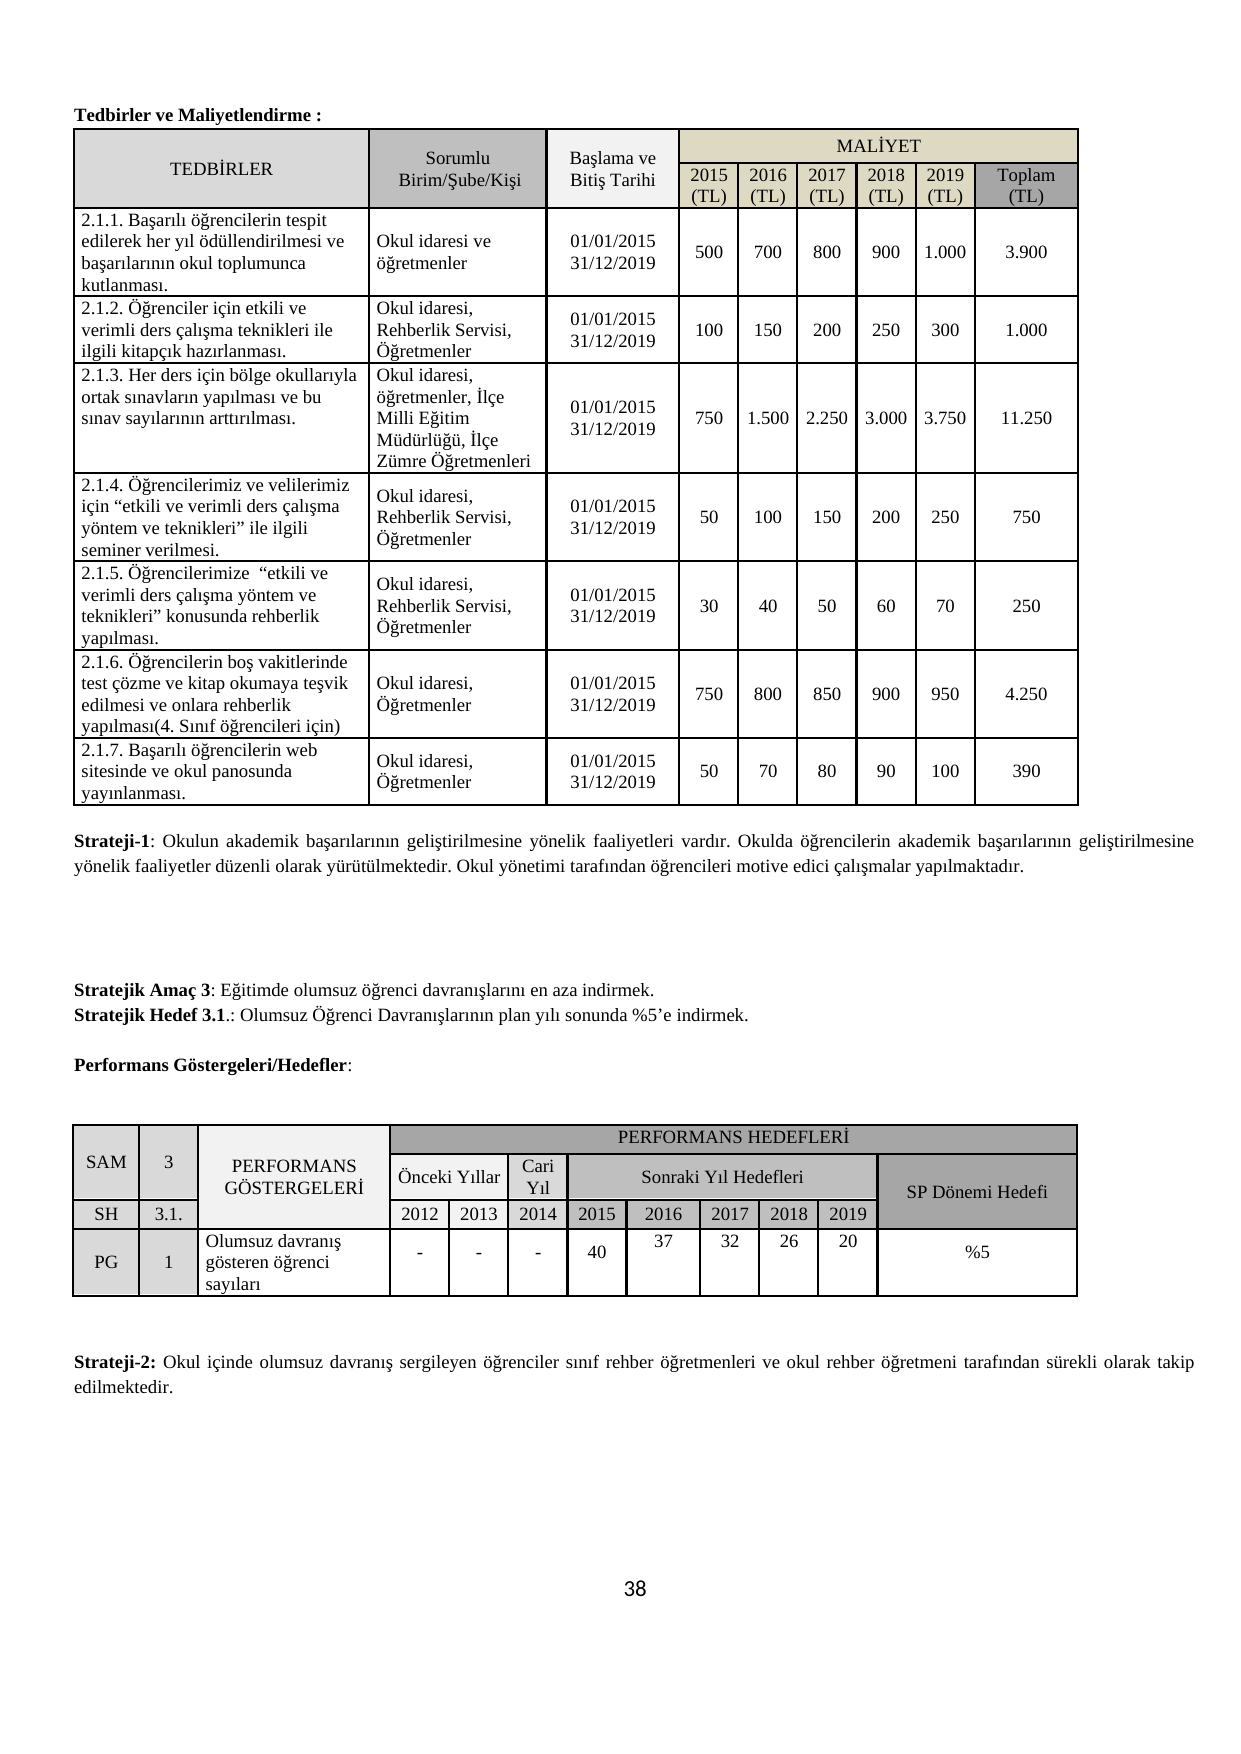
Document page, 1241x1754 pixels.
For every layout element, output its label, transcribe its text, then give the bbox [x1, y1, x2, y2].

table_cell 2017 (TL) [798, 164, 855, 207]
table_cell 60 [858, 562, 915, 648]
table_header 3 [140, 1126, 197, 1198]
table_cell - [391, 1230, 448, 1294]
table_cell 2017 [701, 1201, 758, 1228]
table_cell 70 [739, 739, 796, 803]
table_cell 3.000 [858, 364, 915, 472]
table_header SAM [74, 1126, 138, 1198]
table_cell - [509, 1230, 566, 1294]
table_cell 01/01/2015 31/12/2019 [548, 562, 678, 648]
table_cell 300 [917, 297, 974, 362]
table_cell 1.500 [739, 364, 796, 472]
text Stratejik Amaç 3: Eğitimde olumsuz öğrenci davranışlarını en aza indirmek. [74, 979, 1196, 1001]
table_cell 1.000 [917, 209, 974, 295]
table_cell 2.1.3. Her ders için bölge okullarıyla ortak sınavların yapılması ve bu sınav sayılarının arttırılması. [75, 364, 368, 472]
table_cell SH [74, 1201, 138, 1228]
table_cell 700 [739, 209, 796, 295]
table_cell 32 [701, 1230, 758, 1294]
table_cell 2.1.1. Başarılı öğrencilerin tespit edilerek her yıl ödüllendirilmesi ve başarılarının okul toplumunca kutlanması. [75, 209, 368, 295]
table_cell 2019 (TL) [917, 164, 974, 207]
table_cell Okul idaresi, Öğretmenler [370, 739, 545, 803]
table_cell 250 [976, 562, 1077, 648]
text Tedbirler ve Maliyetlendirme : [74, 103, 1196, 125]
table_cell 250 [858, 297, 915, 362]
table_cell 2018 (TL) [858, 164, 915, 207]
table_cell 3.750 [917, 364, 974, 472]
table_cell 2016 (TL) [739, 164, 796, 207]
table_cell 40 [739, 562, 796, 648]
table_cell 2.250 [798, 364, 855, 472]
table_cell 3.900 [976, 209, 1077, 295]
table_cell 2013 [450, 1201, 507, 1228]
table_cell 200 [798, 297, 855, 362]
table_cell %5 [879, 1230, 1076, 1294]
table_cell 01/01/2015 31/12/2019 [548, 209, 678, 295]
table_cell 50 [680, 474, 737, 560]
table_cell 850 [798, 651, 855, 737]
table_cell 800 [739, 651, 796, 737]
table_cell 50 [798, 562, 855, 648]
table_header Sorumlu Birim/Şube/Kişi [370, 130, 545, 207]
table_cell 500 [680, 209, 737, 295]
table_cell Cari Yıl [509, 1155, 566, 1198]
table_cell 20 [819, 1230, 876, 1294]
text Strateji-2: Okul içinde olumsuz davranış sergileyen öğrenciler sınıf rehber öğretmenleri ve okul rehber öğretmeni tarafından sürekli olarak takip edilmektedir. [74, 1351, 1196, 1397]
table_cell Önceki Yıllar [391, 1155, 507, 1198]
table_cell 150 [798, 474, 855, 560]
text Strateji-1: Okulun akademik başarılarının geliştirilmesine yönelik faaliyetleri vardır. Okulda öğrencilerin akademik başarılarının geliştirilmesine yönelik faaliyetler düzenli olarak yürütülmektedir. Okul yönetimi tarafından öğrencileri motive edici çalışmalar yapılmaktadır. [74, 830, 1196, 877]
table_cell 50 [680, 739, 737, 803]
table_cell 800 [798, 209, 855, 295]
table_cell Olumsuz davranış gösteren öğrenci sayıları [199, 1230, 389, 1294]
table_cell Okul idaresi ve öğretmenler [370, 209, 545, 295]
table_cell 2012 [391, 1201, 448, 1228]
text Performans Göstergeleri/Hedefler: [74, 1053, 1196, 1075]
table_cell 900 [858, 651, 915, 737]
table_cell 750 [680, 364, 737, 472]
table_header TEDBİRLER [75, 130, 368, 207]
table_cell 250 [917, 474, 974, 560]
text Stratejik Hedef 3.1.: Olumsuz Öğrenci Davranışlarının plan yılı sonunda %5’e indirmek. [74, 1004, 1196, 1026]
table_cell 80 [798, 739, 855, 803]
table_cell 3.1. [140, 1201, 197, 1228]
table_cell 01/01/2015 31/12/2019 [548, 474, 678, 560]
table_cell 2.1.5. Öğrencilerimize “etkili ve verimli ders çalışma yöntem ve teknikleri” konusunda rehberlik yapılması. [75, 562, 368, 648]
table_cell 11.250 [976, 364, 1077, 472]
table_cell 70 [917, 562, 974, 648]
table_header MALİYET [680, 130, 1077, 162]
table_cell 40 [569, 1230, 625, 1294]
table_cell Toplam (TL) [976, 164, 1077, 207]
table_cell 37 [628, 1230, 699, 1294]
table_cell 950 [917, 651, 974, 737]
table_cell 900 [858, 209, 915, 295]
table_cell Okul idaresi, Öğretmenler [370, 651, 545, 737]
table_cell 750 [976, 474, 1077, 560]
table_cell 01/01/2015 31/12/2019 [548, 651, 678, 737]
table_cell 1.000 [976, 297, 1077, 362]
table_cell Okul idaresi, öğretmenler, İlçe Milli Eğitim Müdürlüğü, İlçe Zümre Öğretmenleri [370, 364, 545, 472]
table_cell 2.1.7. Başarılı öğrencilerin web sitesinde ve okul panosunda yayınlanması. [75, 739, 368, 803]
table_cell 1 [140, 1230, 197, 1294]
table_header PERFORMANS GÖSTERGELERİ [199, 1126, 389, 1228]
table_cell 90 [858, 739, 915, 803]
table_cell 100 [739, 474, 796, 560]
table_cell 01/01/2015 31/12/2019 [548, 297, 678, 362]
table_cell 390 [976, 739, 1077, 803]
table_cell Okul idaresi, Rehberlik Servisi, Öğretmenler [370, 562, 545, 648]
table_cell 100 [917, 739, 974, 803]
table_cell 2.1.4. Öğrencilerimiz ve velilerimiz için “etkili ve verimli ders çalışma yöntem ve teknikleri” ile ilgili seminer verilmesi. [75, 474, 368, 560]
table_cell 750 [680, 651, 737, 737]
table_cell 2018 [760, 1201, 817, 1228]
table_header Başlama ve Bitiş Tarihi [548, 130, 678, 207]
table_cell 2015 (TL) [680, 164, 737, 207]
table_cell PG [74, 1230, 138, 1294]
table_cell Okul idaresi, Rehberlik Servisi, Öğretmenler [370, 474, 545, 560]
table_cell Okul idaresi, Rehberlik Servisi, Öğretmenler [370, 297, 545, 362]
table_cell 01/01/2015 31/12/2019 [548, 364, 678, 472]
table_cell 2016 [628, 1201, 699, 1228]
table_cell 100 [680, 297, 737, 362]
table_cell 2014 [509, 1201, 566, 1228]
table_cell 2019 [819, 1201, 876, 1228]
table_cell 01/01/2015 31/12/2019 [548, 739, 678, 803]
table_cell 150 [739, 297, 796, 362]
table_cell Sonraki Yıl Hedefleri [569, 1155, 876, 1198]
table_cell 2015 [569, 1201, 625, 1228]
table_header PERFORMANS HEDEFLERİ [391, 1126, 1076, 1153]
table_cell 26 [760, 1230, 817, 1294]
table_cell 4.250 [976, 651, 1077, 737]
table_cell - [450, 1230, 507, 1294]
table_cell 2.1.2. Öğrenciler için etkili ve verimli ders çalışma teknikleri ile ilgili kitapçık hazırlanması. [75, 297, 368, 362]
table_cell 2.1.6. Öğrencilerin boş vakitlerinde test çözme ve kitap okumaya teşvik edilmesi ve onlara rehberlik yapılması(4. Sınıf öğrencileri için) [75, 651, 368, 737]
table_cell 200 [858, 474, 915, 560]
table_cell SP Dönemi Hedefi [879, 1155, 1076, 1228]
table_cell 30 [680, 562, 737, 648]
